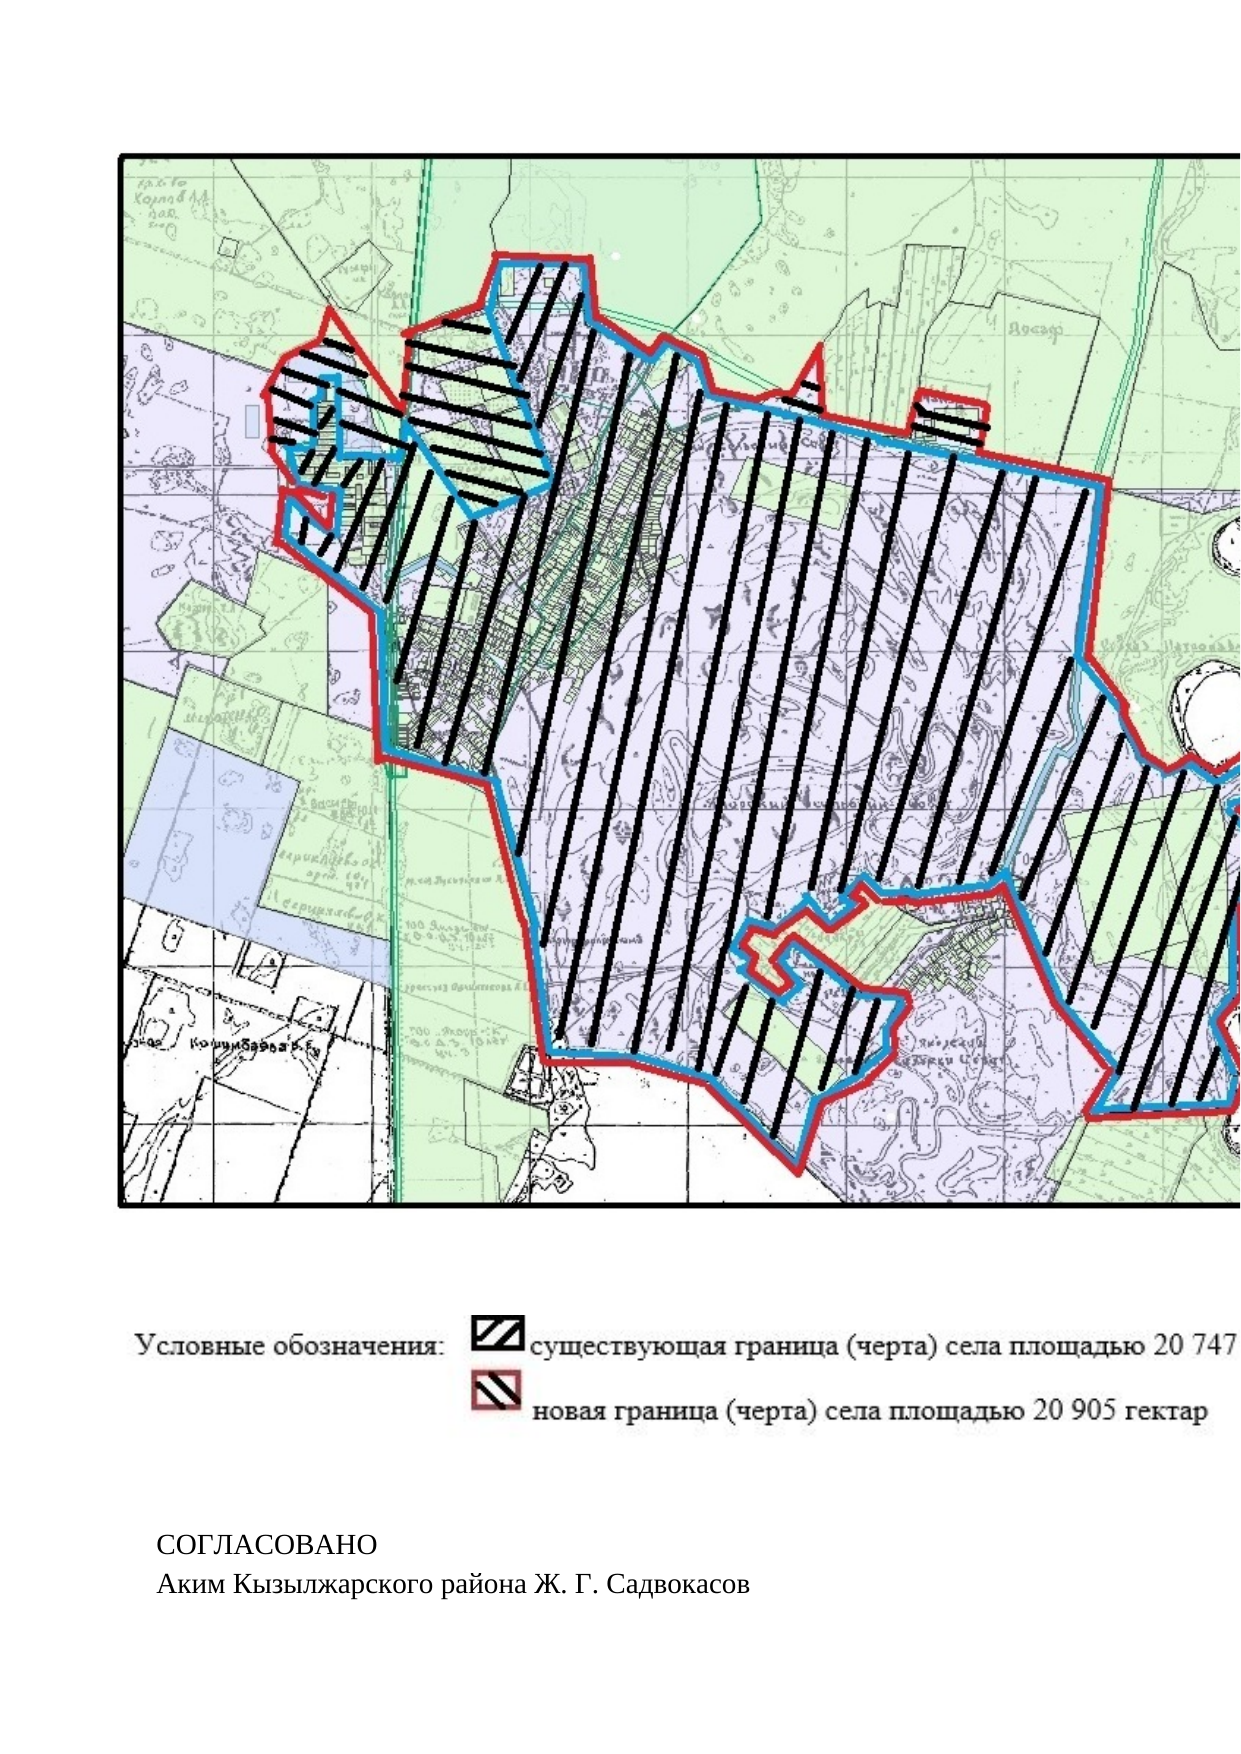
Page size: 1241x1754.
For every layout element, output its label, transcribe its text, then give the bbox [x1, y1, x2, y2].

text Аким Кызылжарского района Ж. Г. Садвокасов [112, 1566, 1128, 1599]
text СОГЛАСОВАНО [112, 1527, 1128, 1561]
picture [112, 150, 1241, 1213]
picture [112, 1315, 1241, 1464]
